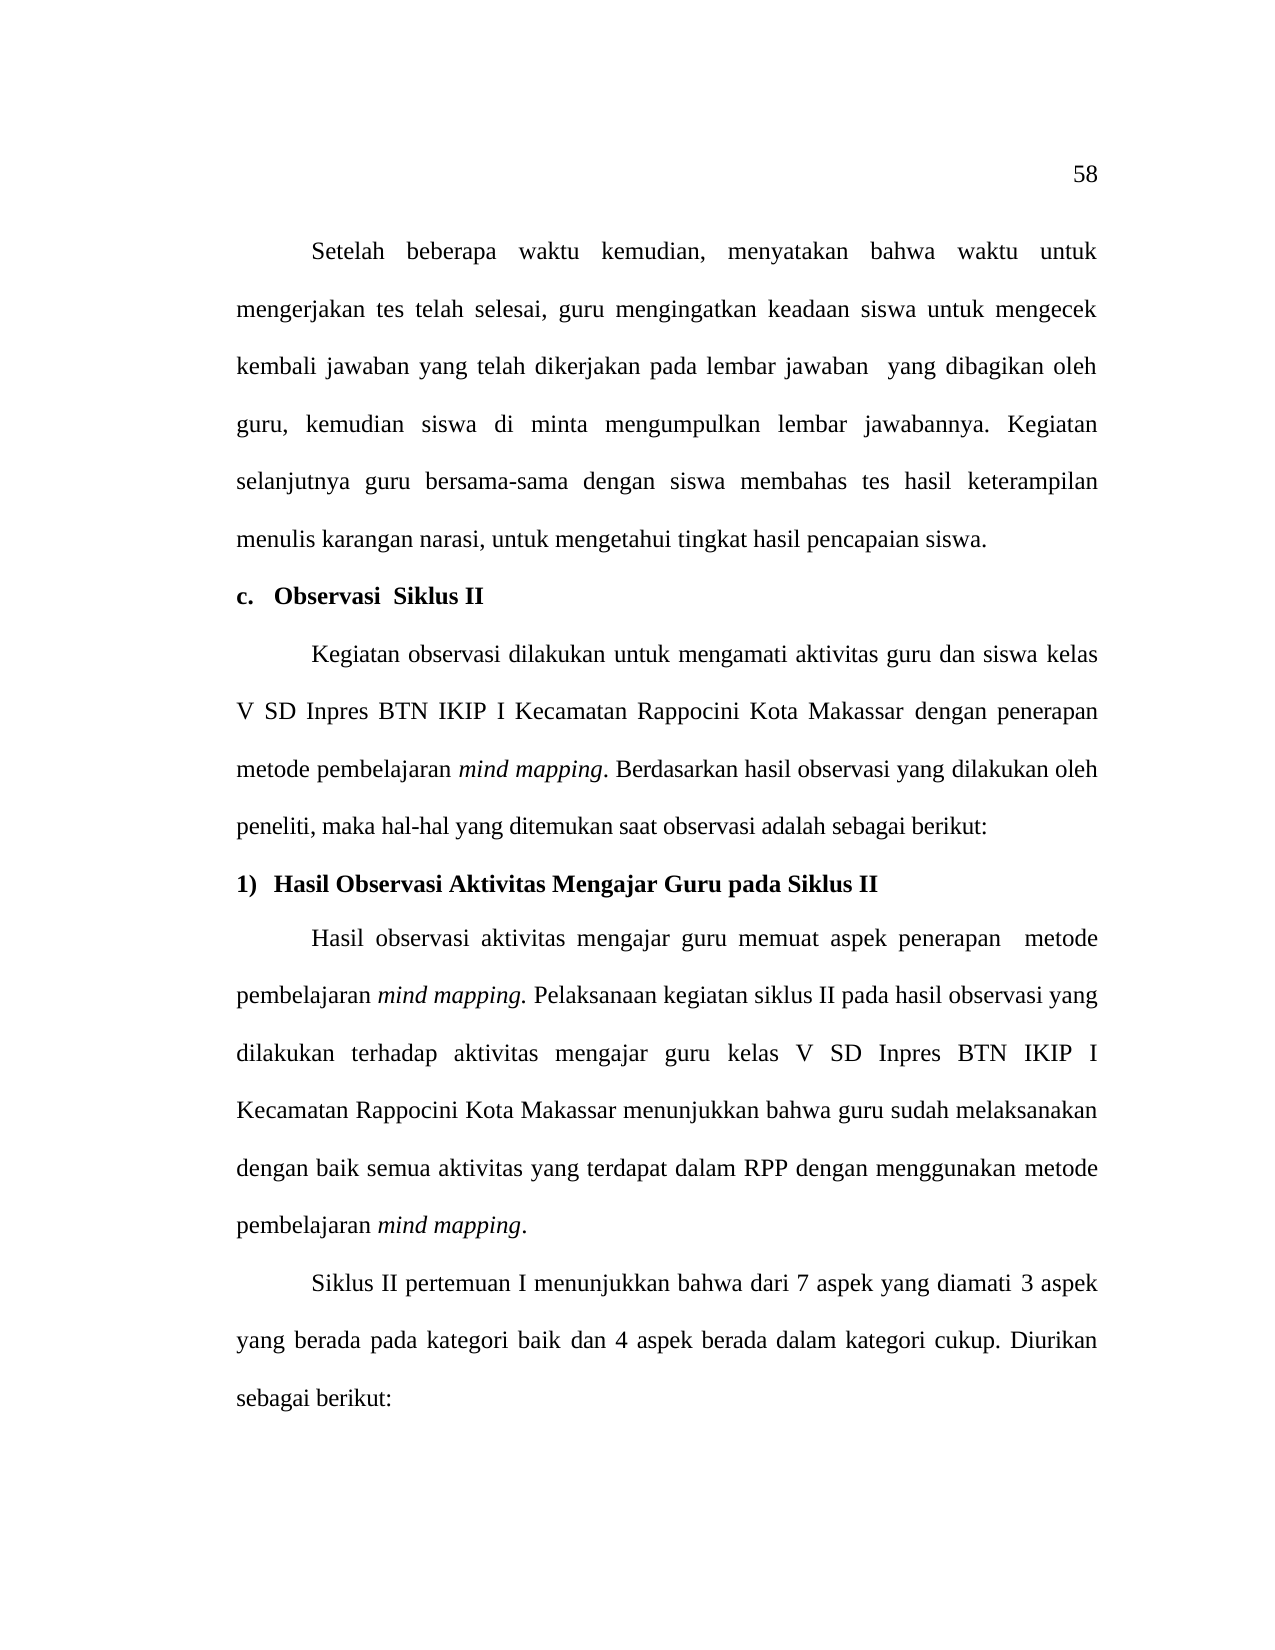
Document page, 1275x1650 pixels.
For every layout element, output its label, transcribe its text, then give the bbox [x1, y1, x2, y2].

text Setelah beberapa waktu kemudian, menyatakan bahwa waktu untuk mengerjakan tes telah selesai, guru mengingatkan keadaan siswa untuk mengecek kembali jawaban yang telah dikerjakan pada lembar jawaban yang dibagikan oleh guru, kemudian siswa di minta mengumpulkan lembar jawabannya. Kegiatan selanjutnya guru bersama-sama dengan siswa membahas tes hasil keterampilan menulis karangan narasi, untuk mengetahui tingkat hasil pencapaian siswa. [236, 236, 1098, 552]
list Hasil Observasi Aktivitas Mengajar Guru pada Siklus II [236, 869, 1098, 897]
text Hasil observasi aktivitas mengajar guru memuat aspek penerapan metode pembelajaran mind mapping. Pelaksanaan kegiatan siklus II pada hasil observasi yang dilakukan terhadap aktivitas mengajar guru kelas V SD Inpres BTN IKIP I Kecamatan Rappocini Kota Makassar menunjukkan bahwa guru sudah melaksanakan dengan baik semua aktivitas yang terdapat dalam RPP dengan menggunakan metode pembelajaran mind mapping. [236, 923, 1098, 1239]
text Siklus II pertemuan I menunjukkan bahwa dari 7 aspek yang diamati 3 aspek yang berada pada kategori baik dan 4 aspek berada dalam kategori cukup. Diurikan sebagai berikut: [236, 1268, 1098, 1411]
list Observasi Siklus II [236, 581, 1098, 610]
text Kegiatan observasi dilakukan untuk mengamati aktivitas guru dan siswa kelas V SD Inpres BTN IKIP I Kecamatan Rappocini Kota Makassar dengan penerapan metode pembelajaran mind mapping. Berdasarkan hasil observasi yang dilakukan oleh peneliti, maka hal-hal yang ditemukan saat observasi adalah sebagai berikut: [236, 639, 1098, 840]
